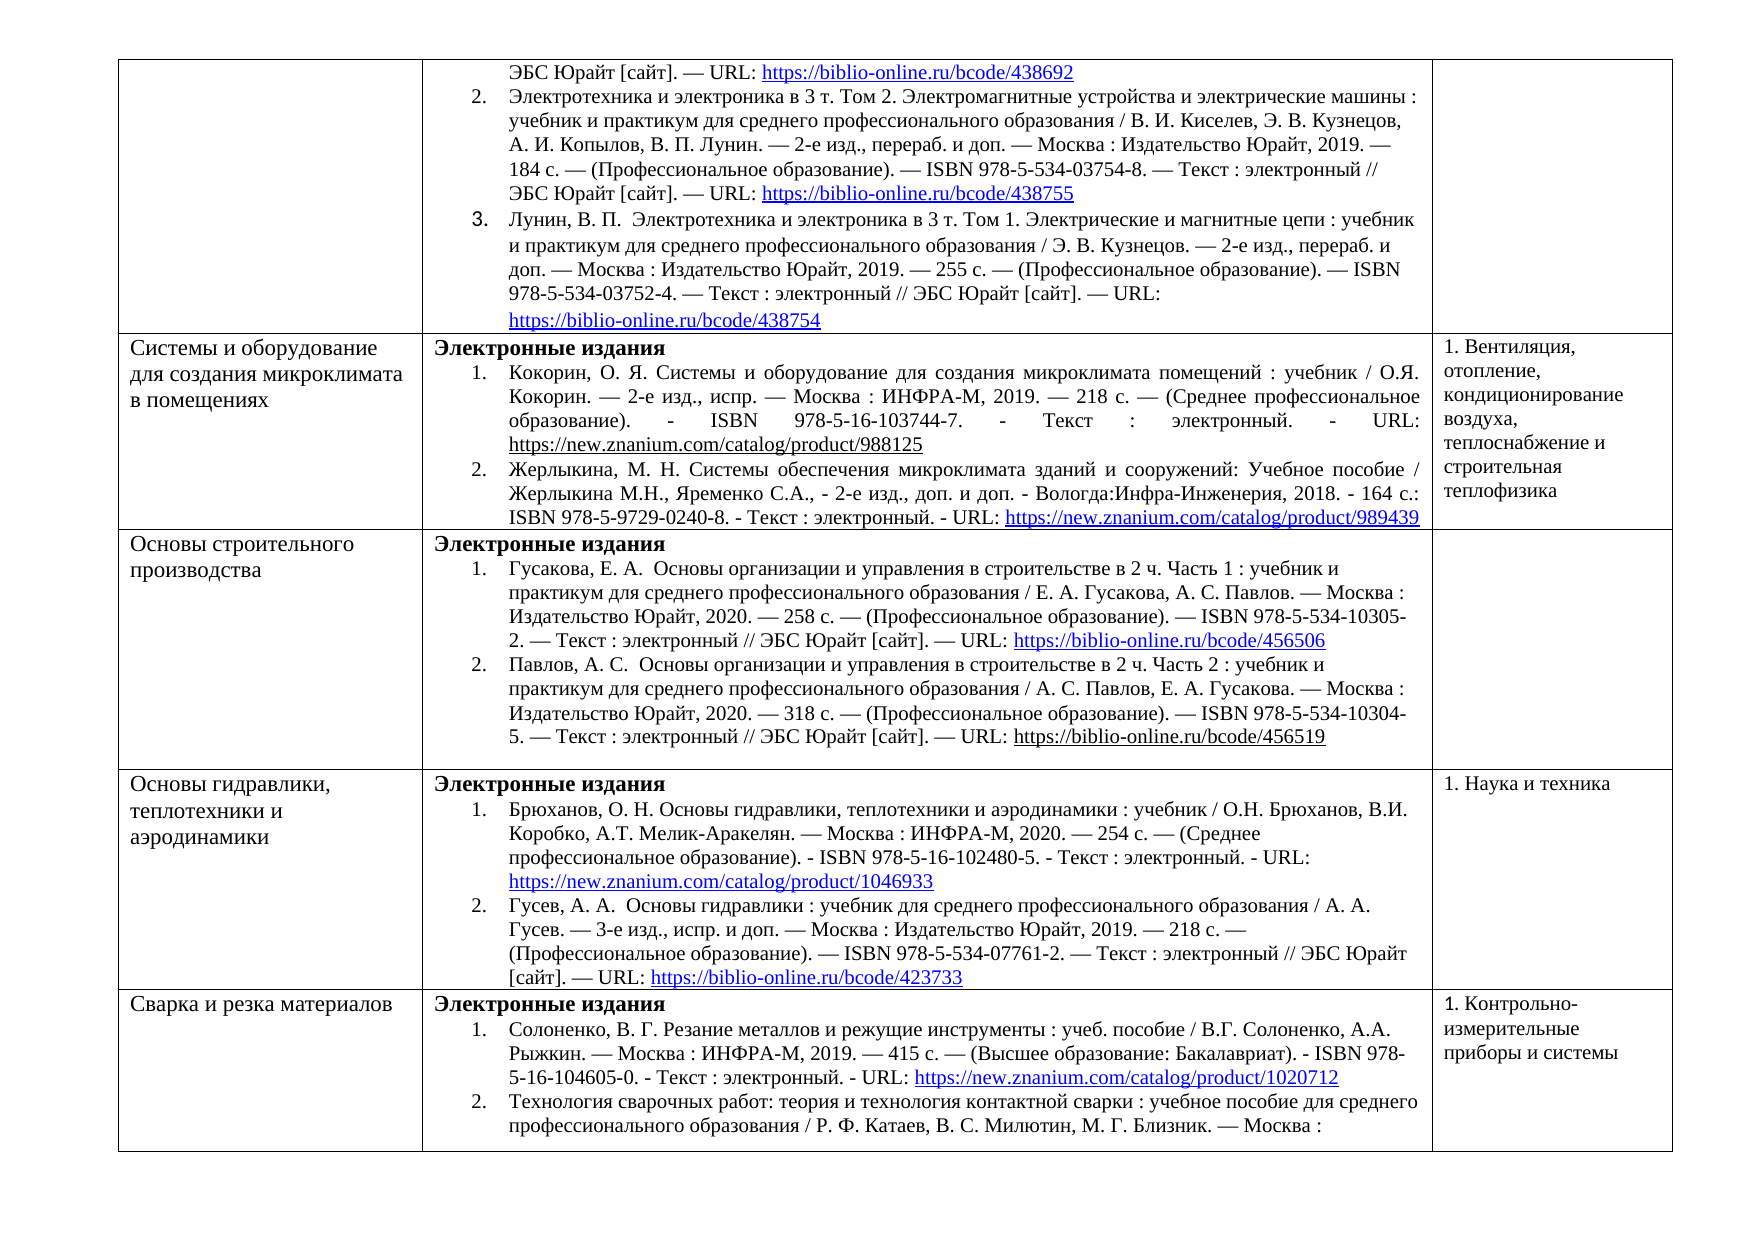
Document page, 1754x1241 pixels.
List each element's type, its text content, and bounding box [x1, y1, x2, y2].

table_cell Основы гидравлики, теплотехники и аэродинамики [119, 770, 422, 989]
table_cell Системы и оборудование для создания микроклимата в помещениях [119, 334, 422, 529]
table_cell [119, 990, 422, 1151]
table_cell 1. Наука и техника [1433, 770, 1672, 989]
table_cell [119, 60, 422, 333]
table_cell Электронные издания Кокорин, О. Я. Системы и оборудование для создания микроклимата помещений : учебник / О.Я. Кокорин. — 2-е изд., испр. — Москва : ИНФРА-М, 2019. — 218 с. — (Среднее профессиональное образование). - ISBN 978-5-16-103744-7. - Текст : электронный. - URL: https://new.znanium.com/catalog/product/988125 Жерлыкина, М. Н. Системы обеспечения микроклимата зданий и сооружений: Учебное пособие / Жерлыкина М.Н., Яременко С.А., - 2-е изд., доп. и доп. - Вологда:Инфра-Инженерия, 2018. - 164 с.: ISBN 978-5-9729-0240-8. - Текст : электронный. - URL: https://new.znanium.com/catalog/product/989439 [423, 334, 1432, 529]
table_cell [1433, 530, 1672, 769]
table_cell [423, 990, 1432, 1151]
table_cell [1433, 60, 1672, 333]
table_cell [1433, 990, 1672, 1151]
table_cell 1. Вентиляция, отопление, кондиционирование воздуха, теплоснабжение и строительная теплофизика [1433, 334, 1672, 529]
table_cell Электронные издания Брюханов, О. Н. Основы гидравлики, теплотехники и аэродинамики : учебник / О.Н. Брюханов, В.И. Коробко, А.Т. Мелик-Аракелян. — Москва : ИНФРА-М, 2020. — 254 с. — (Среднее профессиональное образование). - ISBN 978-5-16-102480-5. - Текст : электронный. - URL: https://new.znanium.com/catalog/product/1046933 Гусев, А. А. Основы гидравлики : учебник для среднего профессионального образования / А. А. Гусев. — 3-е изд., испр. и доп. — Москва : Издательство Юрайт, 2019. — 218 с. — (Профессиональное образование). — ISBN 978-5-534-07761-2. — Текст : электронный // ЭБС Юрайт [сайт]. — URL: https://biblio-online.ru/bcode/423733 [423, 770, 1432, 989]
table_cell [423, 60, 1432, 333]
table_cell Электронные издания Гусакова, Е. А. Основы организации и управления в строительстве в 2 ч. Часть 1 : учебник и практикум для среднего профессионального образования / Е. А. Гусакова, А. С. Павлов. — Москва : Издательство Юрайт, 2020. — 258 с. — (Профессиональное образование). — ISBN 978-5-534-10305-2. — Текст : электронный // ЭБС Юрайт [сайт]. — URL: https://biblio-online.ru/bcode/456506 Павлов, А. С. Основы организации и управления в строительстве в 2 ч. Часть 2 : учебник и практикум для среднего профессионального образования / А. С. Павлов, Е. А. Гусакова. — Москва : Издательство Юрайт, 2020. — 318 с. — (Профессиональное образование). — ISBN 978-5-534-10304-5. — Текст : электронный // ЭБС Юрайт [сайт]. — URL: https://biblio-online.ru/bcode/456519 [423, 530, 1432, 769]
table_cell Основы строительного производства [119, 530, 422, 769]
